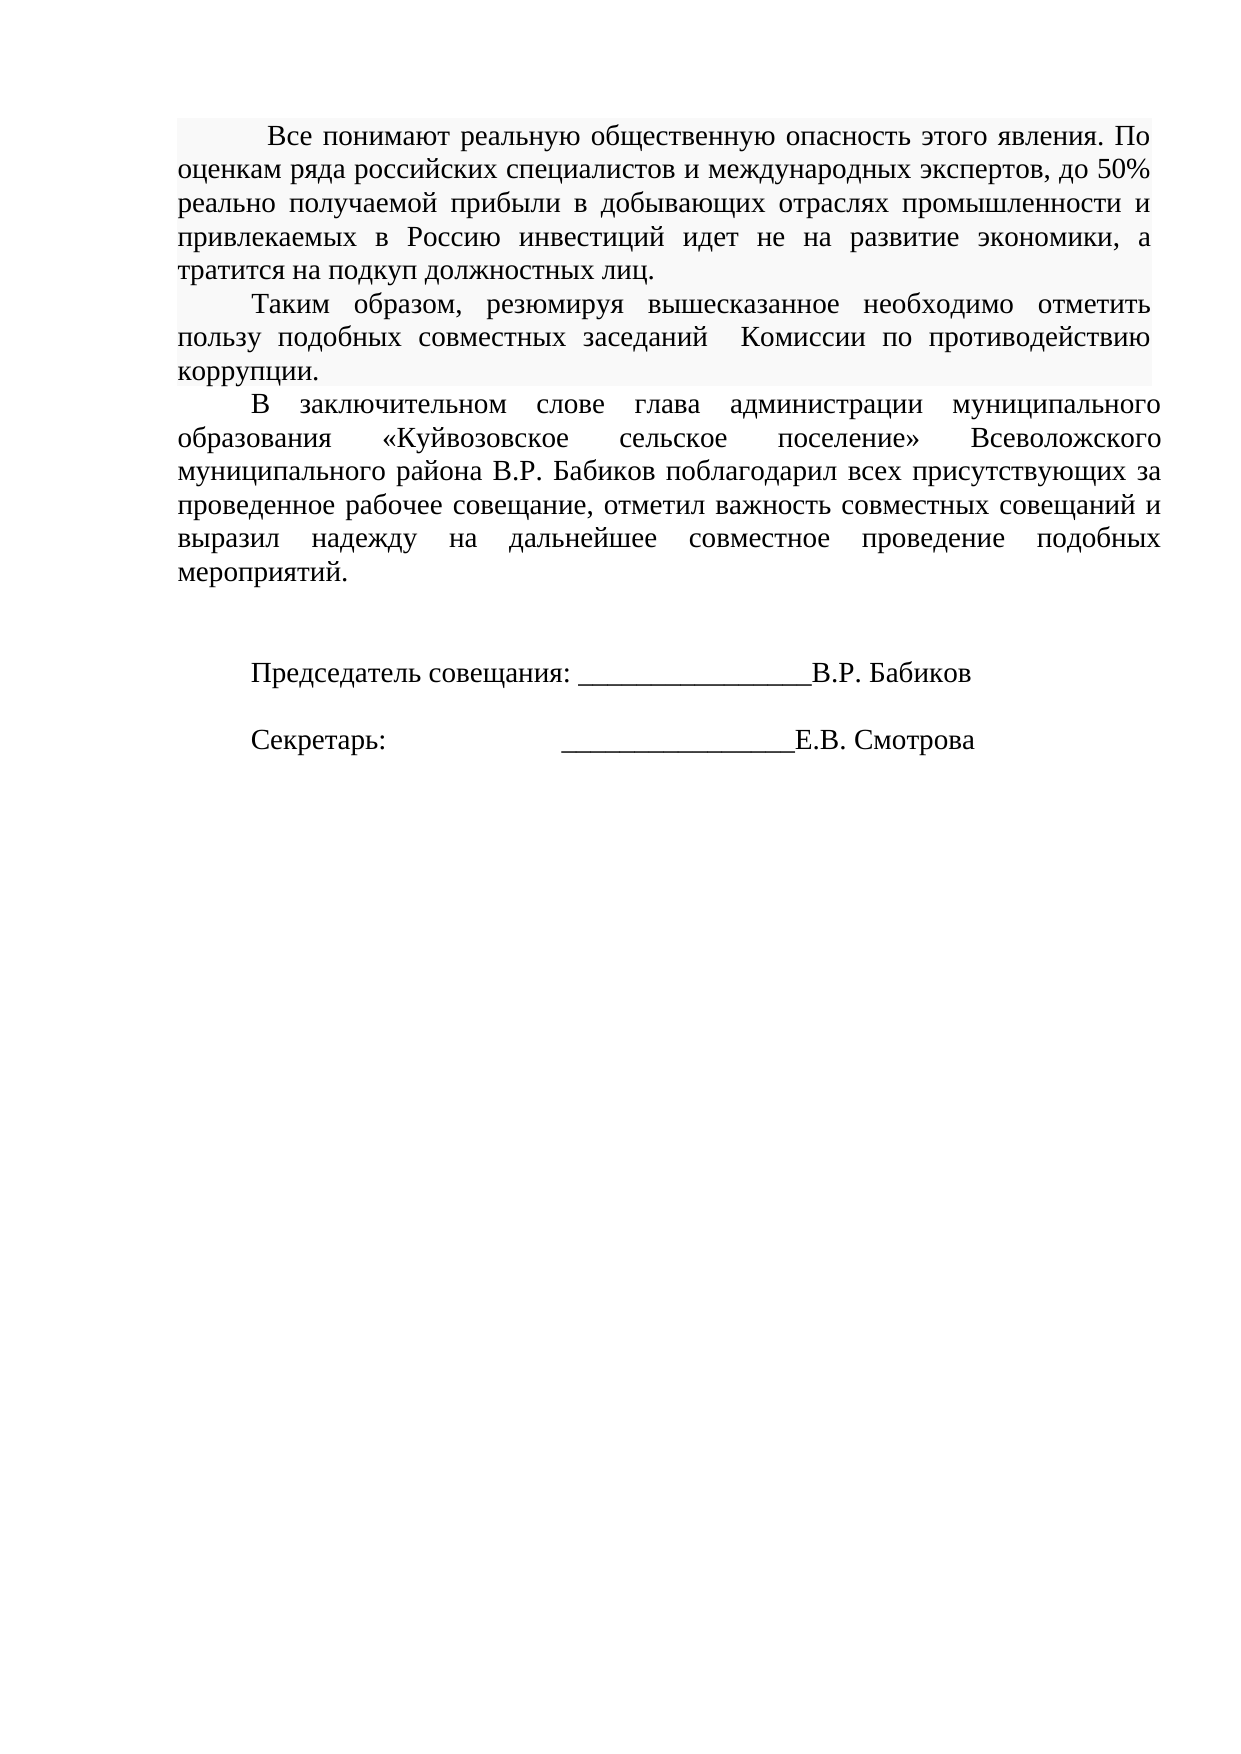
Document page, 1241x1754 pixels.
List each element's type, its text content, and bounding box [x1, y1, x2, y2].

text Таким образом, резюмируя вышесказанное необходимо отметить пользу подобных совместных заседаний Комиссии по противодействию коррупции. [177, 286, 1152, 386]
text Председатель совещания: ________________В.Р. Бабиков [177, 655, 1162, 688]
text Все понимают реальную общественную опасность этого явления. По оценкам ряда российских специалистов и международных экспертов, до 50% реально получаемой прибыли в добывающих отраслях промышленности и привлекаемых в Россию инвестиций идет не на развитие экономики, а тратится на подкуп должностных лиц. [177, 118, 1152, 286]
text В заключительном слове глава администрации муниципального образования «Куйвозовское сельское поселение» Всеволожского муниципального района В.Р. Бабиков поблагодарил всех присутствующих за проведенное рабочее совещание, отметил важность совместных совещаний и выразил надежду на дальнейшее совместное проведение подобных мероприятий. [177, 386, 1162, 588]
text Секретарь: ________________Е.В. Смотрова [177, 722, 1162, 755]
